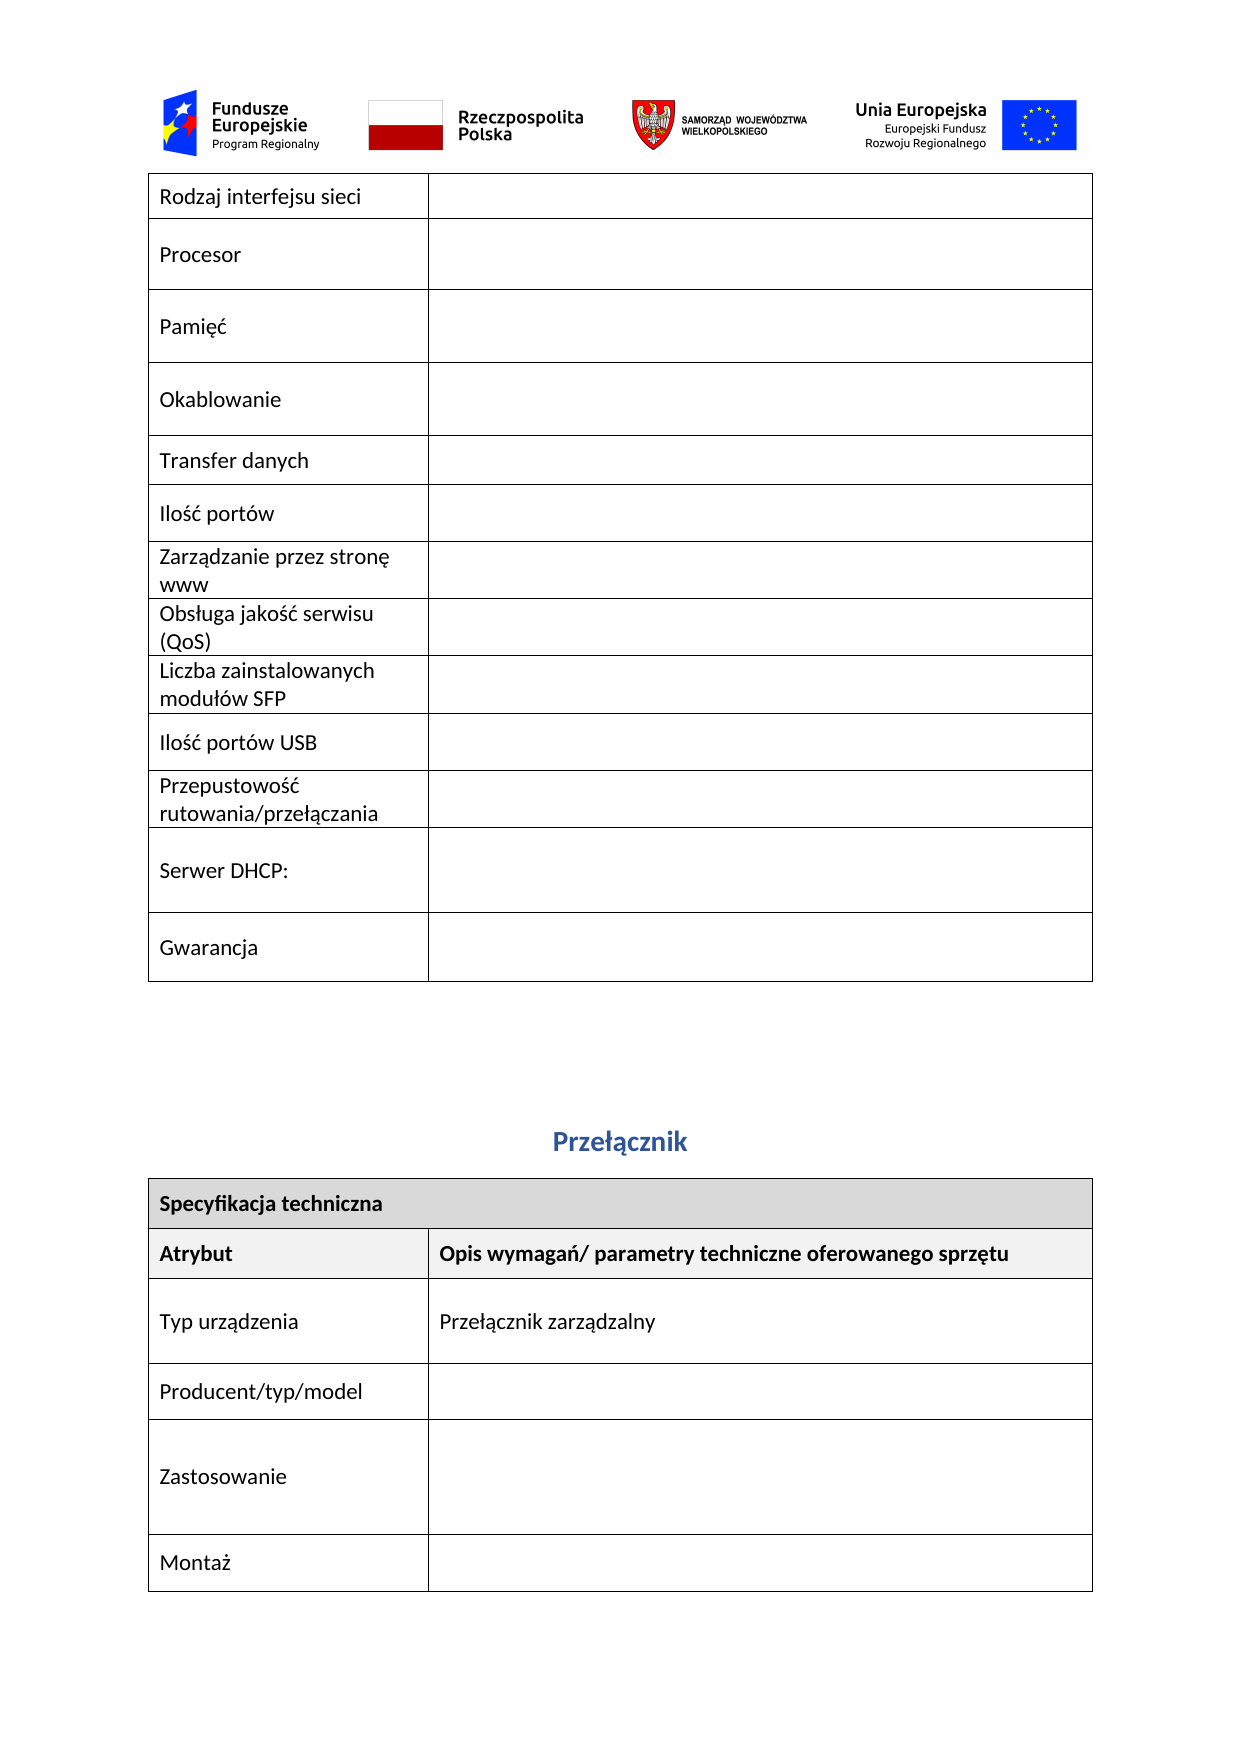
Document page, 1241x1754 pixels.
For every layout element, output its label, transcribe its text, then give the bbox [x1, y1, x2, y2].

table_cell Producent/typ/model [149, 1364, 428, 1418]
table_header Specyfikacja techniczna [149, 1179, 1092, 1228]
table_cell [429, 771, 1092, 827]
table_cell [429, 599, 1092, 655]
table_cell [429, 828, 1092, 912]
table_cell Typ urządzenia [149, 1279, 428, 1363]
table_cell Przełącznik zarządzalny [429, 1279, 1092, 1363]
table_cell [429, 913, 1092, 981]
table_cell Montaż [149, 1535, 428, 1591]
table_cell Opis wymagań/ parametry techniczne oferowanego sprzętu [429, 1229, 1092, 1278]
table_cell Transfer danych [149, 436, 428, 484]
table_cell Ilość portów USB [149, 714, 428, 770]
table_cell [429, 542, 1092, 598]
table_cell [429, 219, 1092, 289]
table_cell Zastosowanie [149, 1420, 428, 1533]
table_cell Pamięć [149, 290, 428, 362]
table_cell [429, 714, 1092, 770]
table_cell [429, 485, 1092, 541]
table_cell Liczba zainstalowanych modułów SFP [149, 656, 428, 712]
text Przełącznik [148, 1123, 1093, 1158]
table_cell Ilość portów [149, 485, 428, 541]
table_cell [429, 363, 1092, 435]
table_cell [429, 1535, 1092, 1591]
table_cell [429, 1420, 1092, 1533]
table_cell Gwarancja [149, 913, 428, 981]
table_cell Przepustowość rutowania/przełączania [149, 771, 428, 827]
table_cell [429, 1364, 1092, 1418]
table_cell Procesor [149, 219, 428, 289]
table_cell Serwer DHCP: [149, 828, 428, 912]
table_cell Okablowanie [149, 363, 428, 435]
table_cell [429, 656, 1092, 712]
table_cell Zarządzanie przez stronę www [149, 542, 428, 598]
table_cell Obsługa jakość serwisu (QoS) [149, 599, 428, 655]
table_cell [429, 436, 1092, 484]
picture [147, 73, 1093, 173]
table_cell Rodzaj interfejsu sieci [149, 174, 428, 218]
table_cell [429, 174, 1092, 218]
table_cell Atrybut [149, 1229, 428, 1278]
table_cell [429, 290, 1092, 362]
